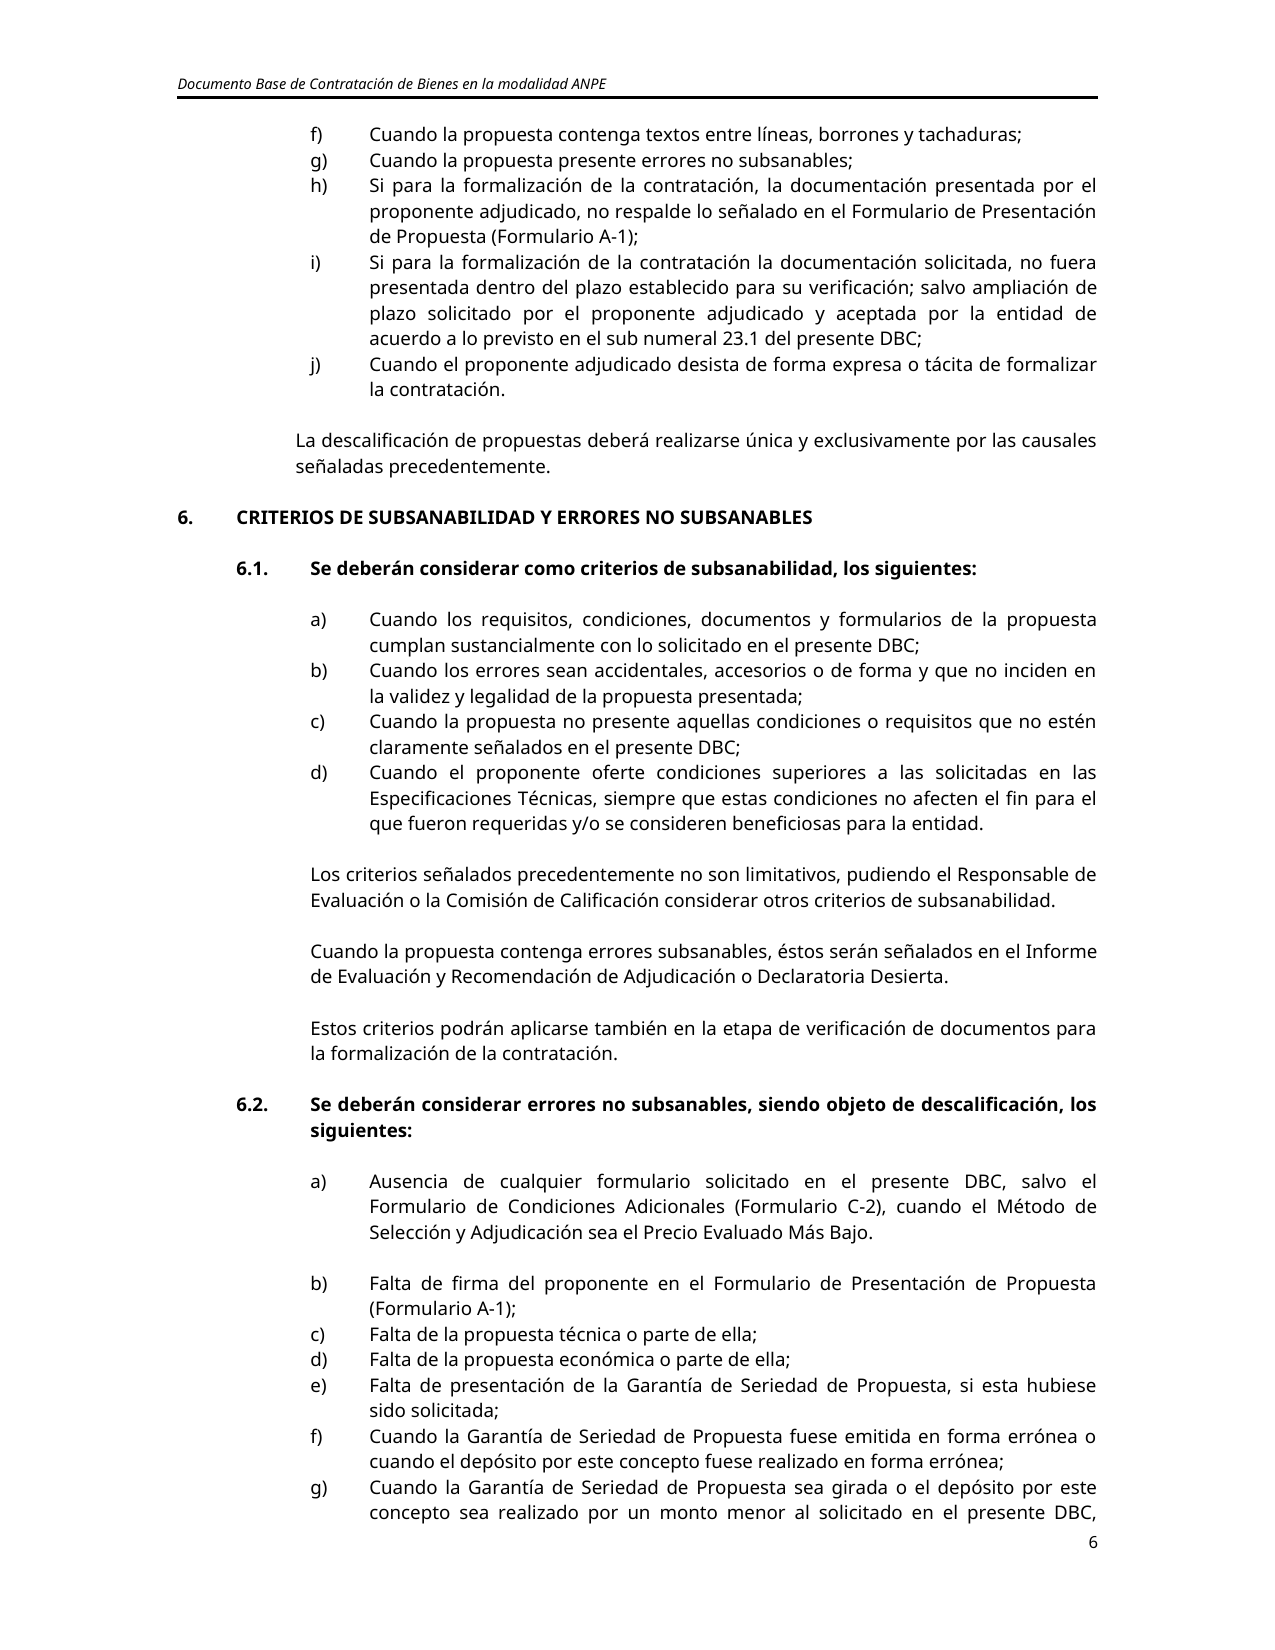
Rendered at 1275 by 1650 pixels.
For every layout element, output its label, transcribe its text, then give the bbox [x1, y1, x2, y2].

list Cuando el proponente oferte condiciones superiores a las solicitadas en las Especificaciones Técnicas, siempre que estas condiciones no afecten el fin para el que fueron requeridas y/o se consideren beneficiosas para la entidad. [310, 759, 1098, 836]
list Cuando los requisitos, condiciones, documentos y formularios de la propuesta cumplan sustancialmente con lo solicitado en el presente DBC; [310, 606, 1098, 657]
list Si para la formalización de la contratación, la documentación presentada por el proponente adjudicado, no respalde lo señalado en el Formulario de Presentación de Propuesta (Formulario A-1); [310, 173, 1098, 249]
list Falta de presentación de la Garantía de Seriedad de Propuesta, si esta hubiese sido solicitada; [310, 1372, 1098, 1423]
list Si para la formalización de la contratación la documentación solicitada, no fuera presentada dentro del plazo establecido para su verificación; salvo ampliación de plazo solicitado por el proponente adjudicado y aceptada por la entidad de acuerdo a lo previsto en el sub numeral 23.1 del presente DBC; [310, 249, 1098, 351]
list Cuando la propuesta presente errores no subsanables; [310, 147, 1098, 173]
list Cuando la Garantía de Seriedad de Propuesta fuese emitida en forma errónea o cuando el depósito por este concepto fuese realizado en forma errónea; [310, 1423, 1098, 1474]
list Cuando el proponente adjudicado desista de forma expresa o tácita de formalizar la contratación. [310, 351, 1098, 402]
list Ausencia de cualquier formulario solicitado en el presente DBC, salvo el Formulario de Condiciones Adicionales (Formulario C-2), cuando el Método de Selección y Adjudicación sea el Precio Evaluado Más Bajo. [310, 1168, 1098, 1244]
text Cuando la propuesta contenga errores subsanables, éstos serán señalados en el Informe de Evaluación y Recomendación de Adjudicación o Declaratoria Desierta. [310, 938, 1098, 989]
list Cuando los errores sean accidentales, accesorios o de forma y que no inciden en la validez y legalidad de la propuesta presentada; [310, 657, 1098, 708]
list Falta de firma del proponente en el Formulario de Presentación de Propuesta (Formulario A-1); [310, 1270, 1098, 1321]
subtitle Se deberán considerar como criterios de subsanabilidad, los siguientes: [236, 555, 1098, 581]
text Los criterios señalados precedentemente no son limitativos, pudiendo el Responsable de Evaluación o la Comisión de Calificación considerar otros criterios de subsanabilidad. [310, 862, 1098, 913]
list Cuando la propuesta no presente aquellas condiciones o requisitos que no estén claramente señalados en el presente DBC; [310, 708, 1098, 759]
subtitle CRITERIOS DE SUBSANABILIDAD Y ERRORES NO SUBSANABLES [177, 504, 1098, 530]
list Cuando la propuesta contenga textos entre líneas, borrones y tachaduras; [310, 122, 1098, 147]
list Falta de la propuesta técnica o parte de ella; [310, 1321, 1098, 1347]
list La descalificación de propuestas deberá realizarse única y exclusivamente por las causales señaladas precedentemente. [295, 428, 1098, 479]
text Estos criterios podrán aplicarse también en la etapa de verificación de documentos para la formalización de la contratación. [310, 1015, 1098, 1066]
subtitle Se deberán considerar errores no subsanables, siendo objeto de descalificación, los siguientes: [236, 1091, 1098, 1142]
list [310, 1474, 1098, 1525]
list Falta de la propuesta económica o parte de ella; [310, 1347, 1098, 1372]
